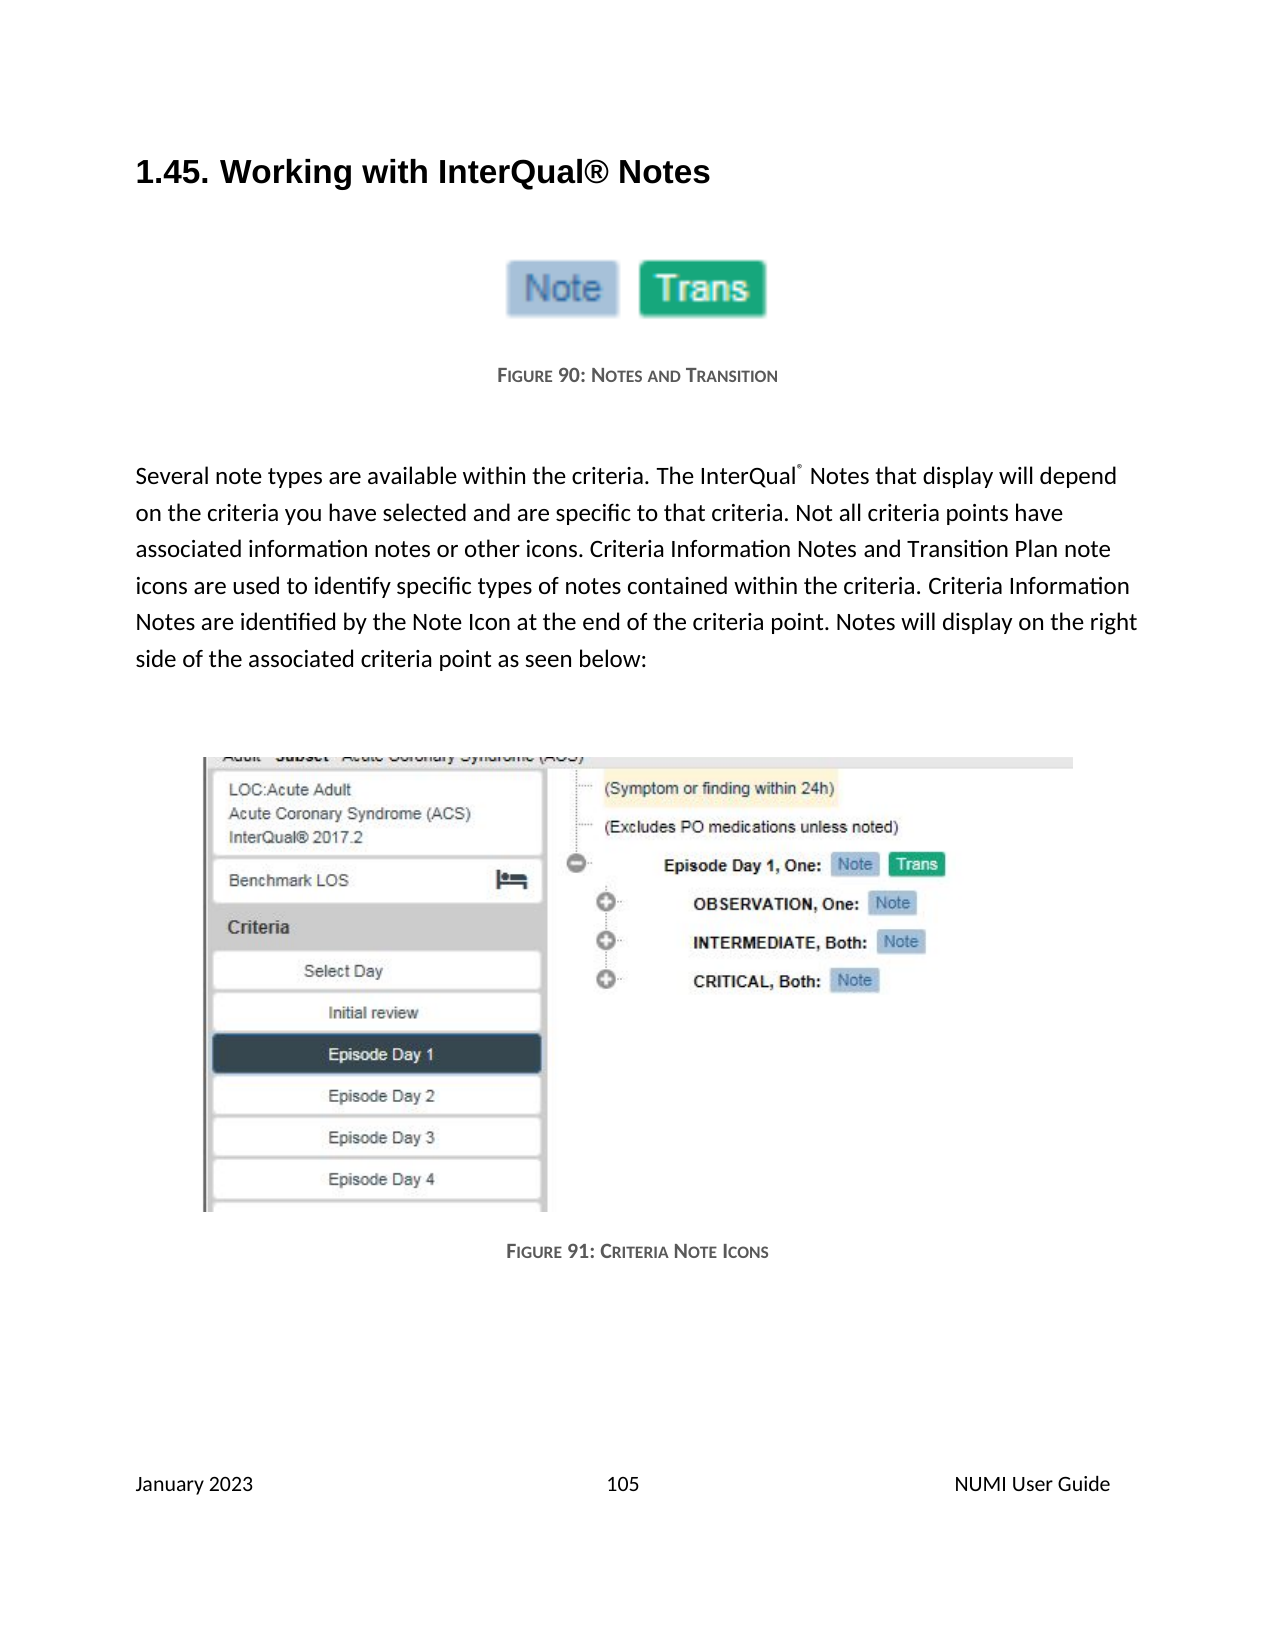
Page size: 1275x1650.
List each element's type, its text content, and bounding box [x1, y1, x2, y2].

text Figure 90: Notes and Transition [135, 361, 1139, 388]
text Several note types are available within the criteria. The InterQual® Notes that display will depend on the criteria you have selected and are specific to that criteria. Not all criteria points have associated information notes or other icons. Criteria Information Notes and Transition Plan note icons are used to identify specific types of notes contained within the criteria. Criteria Information Notes are identified by the Note Icon at the end of the criteria point. Notes will display on the right side of the associated criteria point as seen below: [135, 460, 1139, 673]
picture [202, 757, 1073, 1212]
picture [491, 245, 784, 336]
subtitle Working with InterQual® Notes [135, 152, 1139, 191]
text Figure 91: Criteria Note Icons [135, 1238, 1139, 1264]
